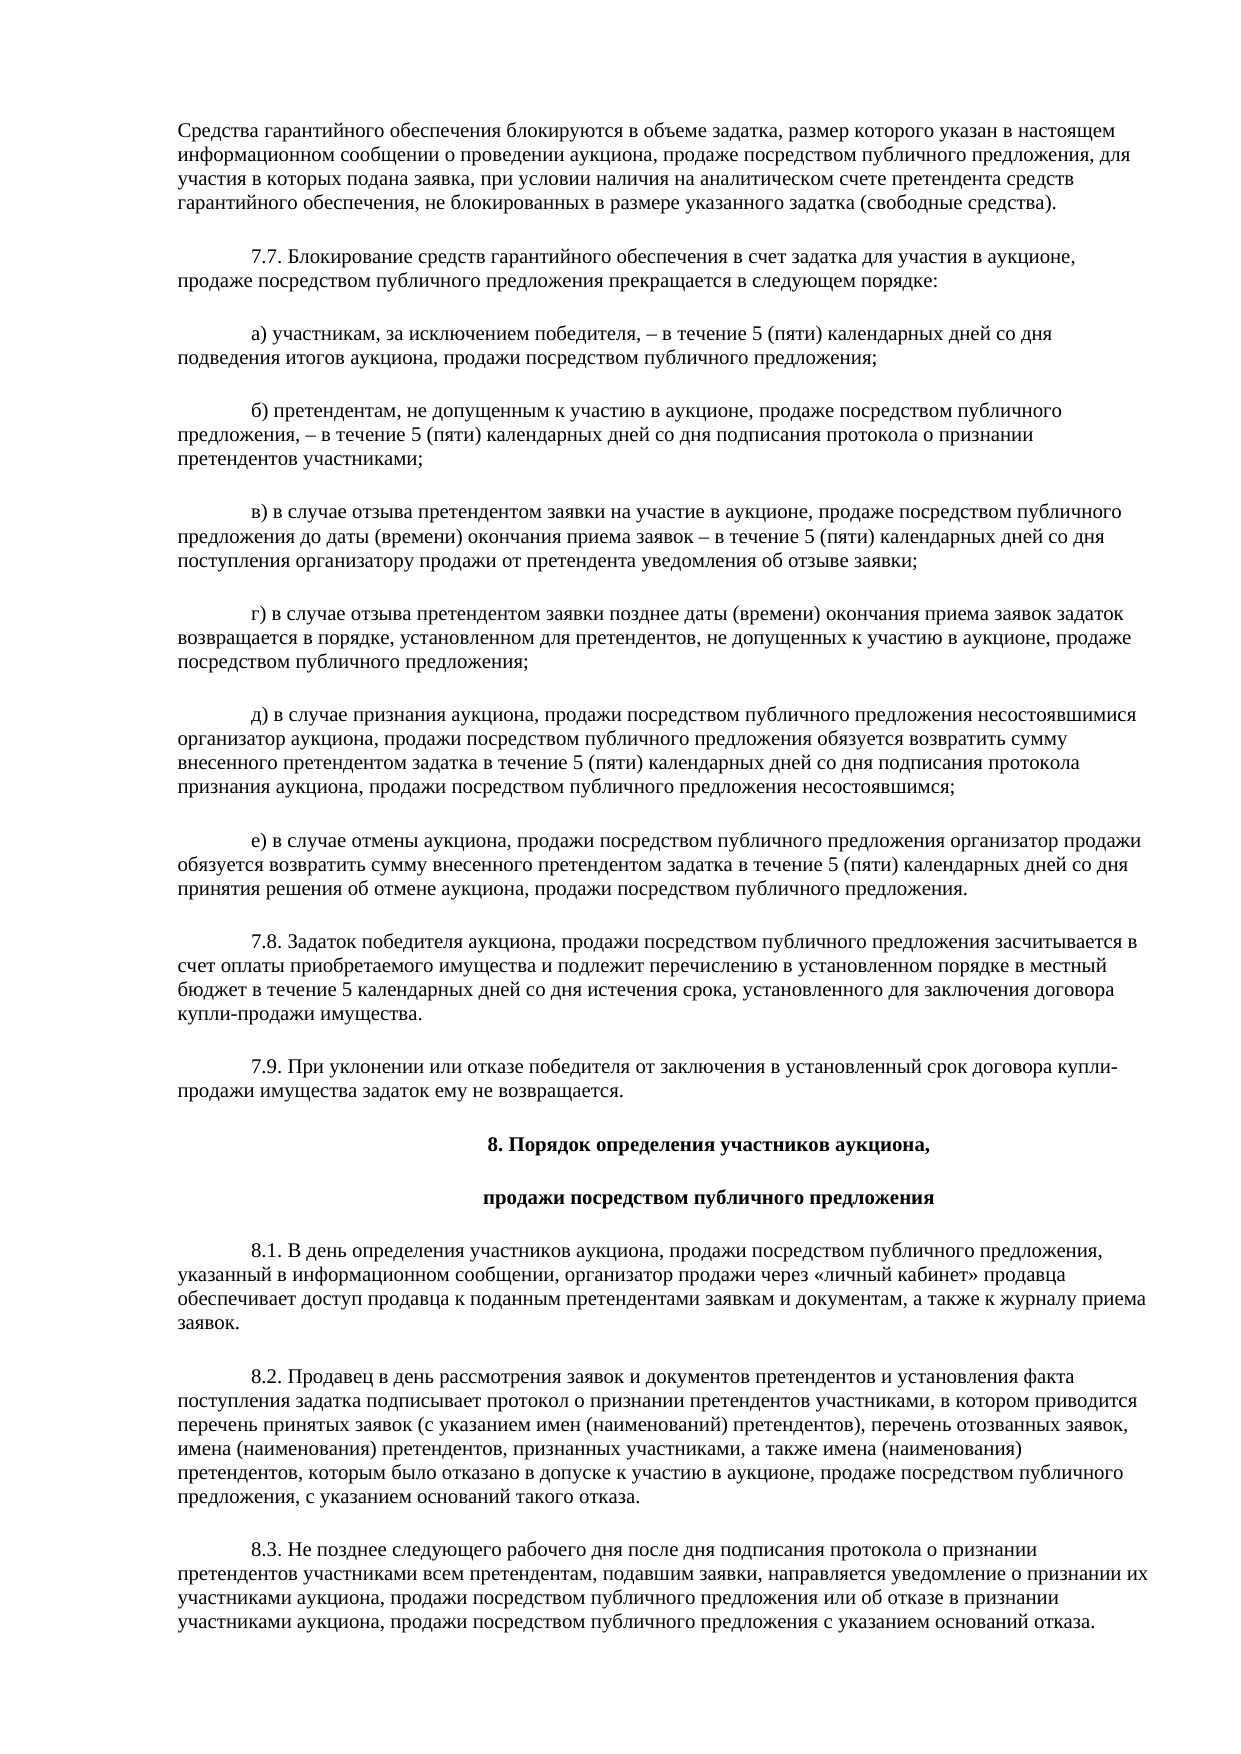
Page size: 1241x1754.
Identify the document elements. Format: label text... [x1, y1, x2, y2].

text б) претендентам, не допущенным к участию в аукционе, продаже посредством публичного предложения, – в течение 5 (пяти) календарных дней со дня подписания протокола о признании претендентов участниками; [177, 398, 1152, 470]
text д) в случае признания аукциона, продажи посредством публичного предложения несостоявшимися организатор аукциона, продажи посредством публичного предложения обязуется возвратить сумму внесенного претендентом задатка в течение 5 (пяти) календарных дней со дня подписания протокола признания аукциона, продажи посредством публичного предложения несостоявшимся; [177, 702, 1152, 798]
text 7.9. При уклонении или отказе победителя от заключения в установленный срок договора купли-продажи имущества задаток ему не возвращается. [177, 1054, 1152, 1102]
text Средства гарантийного обеспечения блокируются в объеме задатка, размер которого указан в настоящем информационном сообщении о проведении аукциона, продаже посредством публичного предложения, для участия в которых подана заявка, при условии наличия на аналитическом счете претендента средств гарантийного обеспечения, не блокированных в размере указанного задатка (свободные средства). [177, 118, 1152, 214]
text 7.8. Задаток победителя аукциона, продажи посредством публичного предложения засчитывается в счет оплаты приобретаемого имущества и подлежит перечислению в установленном порядке в местный бюджет в течение 5 календарных дней со дня истечения срока, установленного для заключения договора купли-продажи имущества. [177, 929, 1152, 1025]
text 8.3. Не позднее следующего рабочего дня после дня подписания протокола о признании претендентов участниками всем претендентам, подавшим заявки, направляется уведомление о признании их участниками аукциона, продажи посредством публичного предложения или об отказе в признании участниками аукциона, продажи посредством публичного предложения с указанием оснований отказа. [177, 1537, 1152, 1633]
text 8.2. Продавец в день рассмотрения заявок и документов претендентов и установления факта поступления задатка подписывает протокол о признании претендентов участниками, в котором приводится перечень принятых заявок (с указанием имен (наименований) претендентов), перечень отозванных заявок, имена (наименования) претендентов, признанных участниками, а также имена (наименования) претендентов, которым было отказано в допуске к участию в аукционе, продаже посредством публичного предложения, с указанием оснований такого отказа. [177, 1363, 1152, 1508]
text 7.7. Блокирование средств гарантийного обеспечения в счет задатка для участия в аукционе, продаже посредством публичного предложения прекращается в следующем порядке: [177, 243, 1152, 292]
text продажи посредством публичного предложения [266, 1185, 1152, 1209]
text г) в случае отзыва претендентом заявки позднее даты (времени) окончания приема заявок задаток возвращается в порядке, установленном для претендентов, не допущенных к участию в аукционе, продаже посредством публичного предложения; [177, 601, 1152, 673]
text 8.1. В день определения участников аукциона, продажи посредством публичного предложения, указанный в информационном сообщении, организатор продажи через «личный кабинет» продавца обеспечивает доступ продавца к поданным претендентами заявкам и документам, а также к журналу приема заявок. [177, 1238, 1152, 1334]
text 8. Порядок определения участников аукциона, [266, 1132, 1152, 1156]
text в) в случае отзыва претендентом заявки на участие в аукционе, продаже посредством публичного предложения до даты (времени) окончания приема заявок – в течение 5 (пяти) календарных дней со дня поступления организатору продажи от претендента уведомления об отзыве заявки; [177, 499, 1152, 572]
text а) участникам, за исключением победителя, – в течение 5 (пяти) календарных дней со дня подведения итогов аукциона, продажи посредством публичного предложения; [177, 321, 1152, 369]
text е) в случае отмены аукциона, продажи посредством публичного предложения организатор продажи обязуется возвратить сумму внесенного претендентом задатка в течение 5 (пяти) календарных дней со дня принятия решения об отмене аукциона, продажи посредством публичного предложения. [177, 828, 1152, 900]
